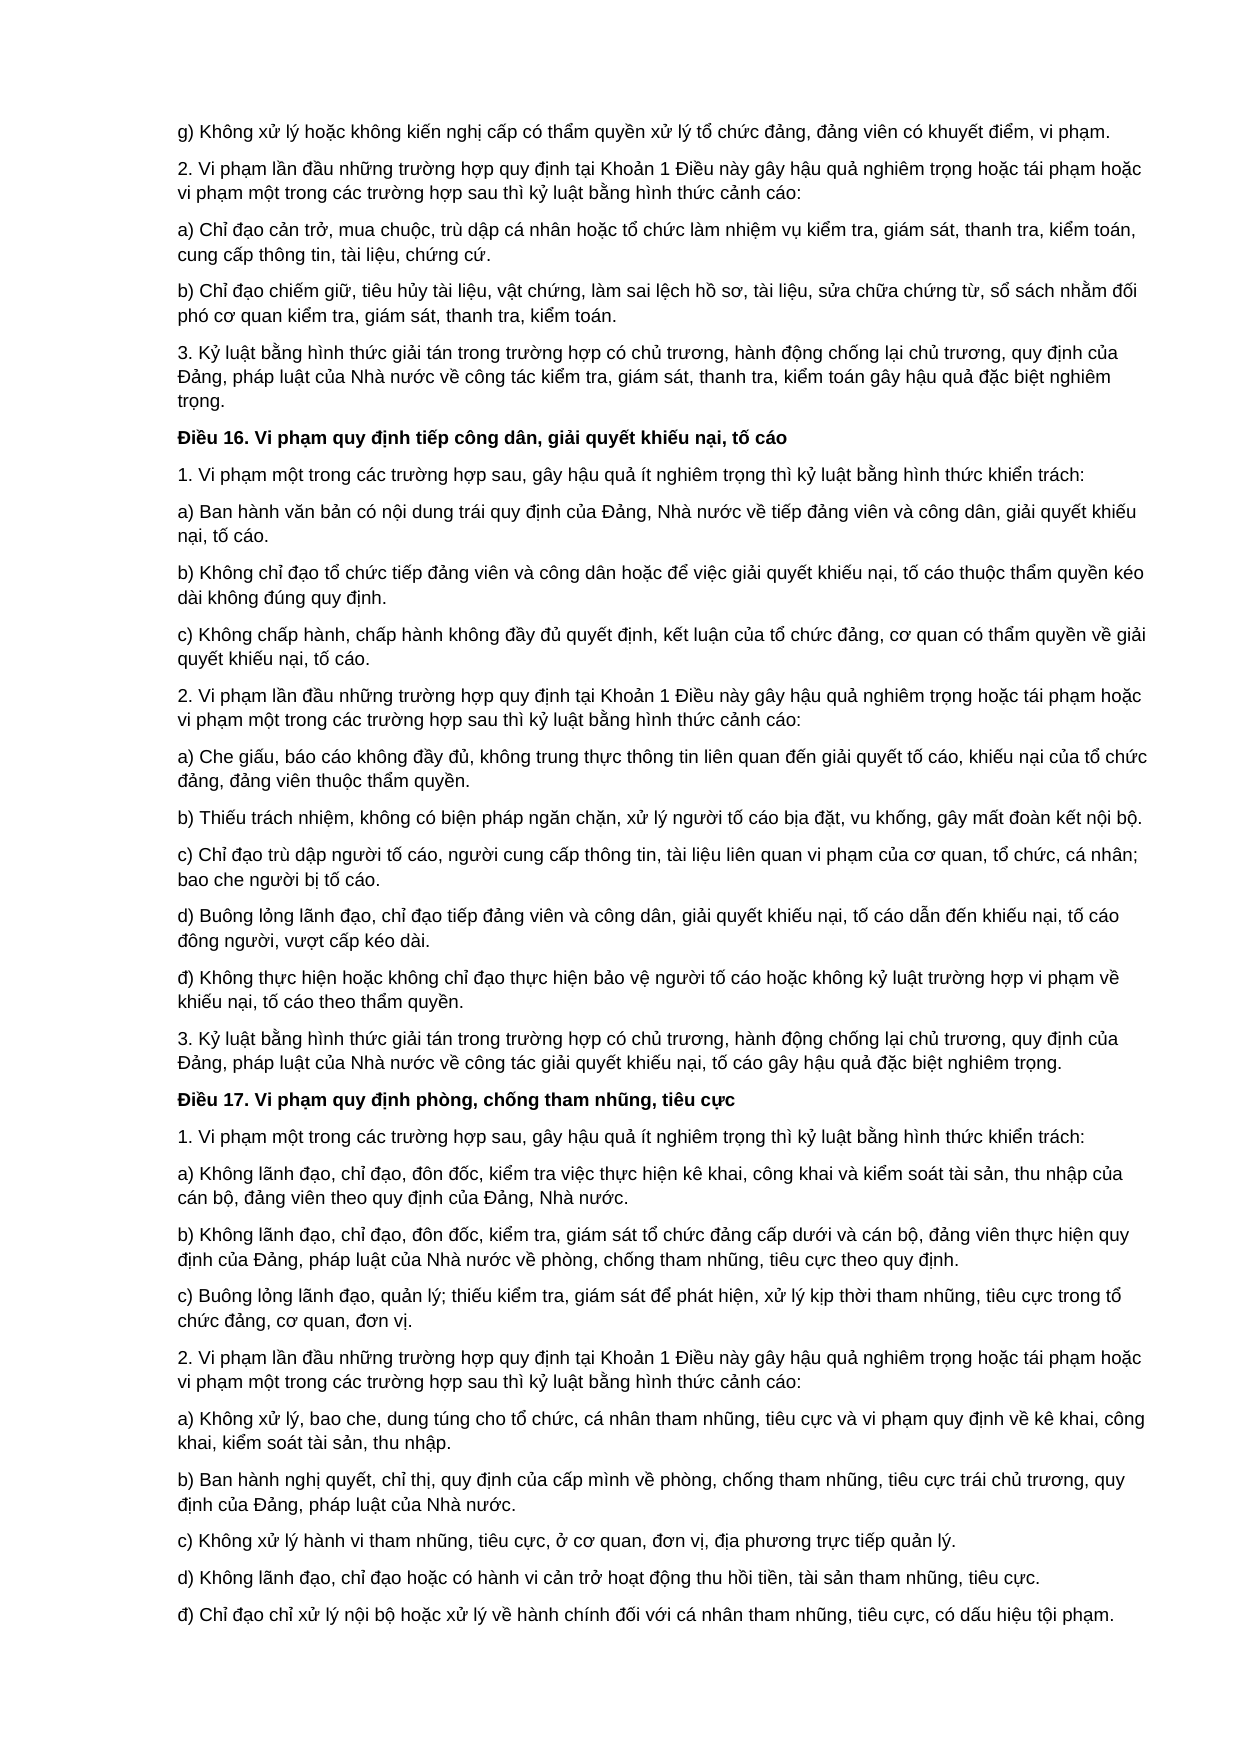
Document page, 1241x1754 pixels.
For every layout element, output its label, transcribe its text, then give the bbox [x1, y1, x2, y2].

text 3. Kỷ luật bằng hình thức giải tán trong trường hợp có chủ trương, hành động chống lại chủ trương, quy định của Đảng, pháp luật của Nhà nước về công tác giải quyết khiếu nại, tố cáo gây hậu quả đặc biệt nghiêm trọng. [177, 1025, 1152, 1074]
text a) Không lãnh đạo, chỉ đạo, đôn đốc, kiểm tra việc thực hiện kê khai, công khai và kiểm soát tài sản, thu nhập của cán bộ, đảng viên theo quy định của Đảng, Nhà nước. [177, 1160, 1152, 1209]
text b) Chỉ đạo chiếm giữ, tiêu hủy tài liệu, vật chứng, làm sai lệch hồ sơ, tài liệu, sửa chữa chứng từ, sổ sách nhằm đối phó cơ quan kiểm tra, giám sát, thanh tra, kiểm toán. [177, 277, 1152, 326]
text c) Không xử lý hành vi tham nhũng, tiêu cực, ở cơ quan, đơn vị, địa phương trực tiếp quản lý. [177, 1527, 1152, 1552]
text 1. Vi phạm một trong các trường hợp sau, gây hậu quả ít nghiêm trọng thì kỷ luật bằng hình thức khiển trách: [177, 461, 1152, 486]
text b) Ban hành nghị quyết, chỉ thị, quy định của cấp mình về phòng, chống tham nhũng, tiêu cực trái chủ trương, quy định của Đảng, pháp luật của Nhà nước. [177, 1466, 1152, 1515]
text 2. Vi phạm lần đầu những trường hợp quy định tại Khoản 1 Điều này gây hậu quả nghiêm trọng hoặc tái phạm hoặc vi phạm một trong các trường hợp sau thì kỷ luật bằng hình thức cảnh cáo: [177, 1344, 1152, 1392]
text 2. Vi phạm lần đầu những trường hợp quy định tại Khoản 1 Điều này gây hậu quả nghiêm trọng hoặc tái phạm hoặc vi phạm một trong các trường hợp sau thì kỷ luật bằng hình thức cảnh cáo: [177, 682, 1152, 731]
text a) Che giấu, báo cáo không đầy đủ, không trung thực thông tin liên quan đến giải quyết tố cáo, khiếu nại của tổ chức đảng, đảng viên thuộc thẩm quyền. [177, 743, 1152, 792]
text g) Không xử lý hoặc không kiến nghị cấp có thẩm quyền xử lý tổ chức đảng, đảng viên có khuyết điểm, vi phạm. [177, 118, 1152, 142]
text a) Ban hành văn bản có nội dung trái quy định của Đảng, Nhà nước về tiếp đảng viên và công dân, giải quyết khiếu nại, tố cáo. [177, 498, 1152, 547]
text 2. Vi phạm lần đầu những trường hợp quy định tại Khoản 1 Điều này gây hậu quả nghiêm trọng hoặc tái phạm hoặc vi phạm một trong các trường hợp sau thì kỷ luật bằng hình thức cảnh cáo: [177, 155, 1152, 204]
text c) Chỉ đạo trù dập người tố cáo, người cung cấp thông tin, tài liệu liên quan vi phạm của cơ quan, tổ chức, cá nhân; bao che người bị tố cáo. [177, 841, 1152, 890]
text b) Không chỉ đạo tổ chức tiếp đảng viên và công dân hoặc để việc giải quyết khiếu nại, tố cáo thuộc thẩm quyền kéo dài không đúng quy định. [177, 559, 1152, 608]
text đ) Không thực hiện hoặc không chỉ đạo thực hiện bảo vệ người tố cáo hoặc không kỷ luật trường hợp vi phạm về khiếu nại, tố cáo theo thẩm quyền. [177, 964, 1152, 1012]
text d) Không lãnh đạo, chỉ đạo hoặc có hành vi cản trở hoạt động thu hồi tiền, tài sản tham nhũng, tiêu cực. [177, 1564, 1152, 1589]
text đ) Chỉ đạo chỉ xử lý nội bộ hoặc xử lý về hành chính đối với cá nhân tham nhũng, tiêu cực, có dấu hiệu tội phạm. [177, 1601, 1152, 1626]
text Điều 16. Vi phạm quy định tiếp công dân, giải quyết khiếu nại, tố cáo [177, 424, 1152, 449]
text b) Thiếu trách nhiệm, không có biện pháp ngăn chặn, xử lý người tố cáo bịa đặt, vu khống, gây mất đoàn kết nội bộ. [177, 804, 1152, 829]
text b) Không lãnh đạo, chỉ đạo, đôn đốc, kiểm tra, giám sát tổ chức đảng cấp dưới và cán bộ, đảng viên thực hiện quy định của Đảng, pháp luật của Nhà nước về phòng, chống tham nhũng, tiêu cực theo quy định. [177, 1221, 1152, 1270]
text a) Chỉ đạo cản trở, mua chuộc, trù dập cá nhân hoặc tổ chức làm nhiệm vụ kiểm tra, giám sát, thanh tra, kiểm toán, cung cấp thông tin, tài liệu, chứng cứ. [177, 216, 1152, 265]
text 3. Kỷ luật bằng hình thức giải tán trong trường hợp có chủ trương, hành động chống lại chủ trương, quy định của Đảng, pháp luật của Nhà nước về công tác kiểm tra, giám sát, thanh tra, kiểm toán gây hậu quả đặc biệt nghiêm trọng. [177, 339, 1152, 412]
text c) Không chấp hành, chấp hành không đầy đủ quyết định, kết luận của tổ chức đảng, cơ quan có thẩm quyền về giải quyết khiếu nại, tố cáo. [177, 621, 1152, 669]
text d) Buông lỏng lãnh đạo, chỉ đạo tiếp đảng viên và công dân, giải quyết khiếu nại, tố cáo dẫn đến khiếu nại, tố cáo đông người, vượt cấp kéo dài. [177, 902, 1152, 951]
text Điều 17. Vi phạm quy định phòng, chống tham nhũng, tiêu cực [177, 1086, 1152, 1111]
text c) Buông lỏng lãnh đạo, quản lý; thiếu kiểm tra, giám sát để phát hiện, xử lý kịp thời tham nhũng, tiêu cực trong tổ chức đảng, cơ quan, đơn vị. [177, 1282, 1152, 1331]
text 1. Vi phạm một trong các trường hợp sau, gây hậu quả ít nghiêm trọng thì kỷ luật bằng hình thức khiển trách: [177, 1123, 1152, 1147]
text a) Không xử lý, bao che, dung túng cho tổ chức, cá nhân tham nhũng, tiêu cực và vi phạm quy định về kê khai, công khai, kiểm soát tài sản, thu nhập. [177, 1405, 1152, 1454]
